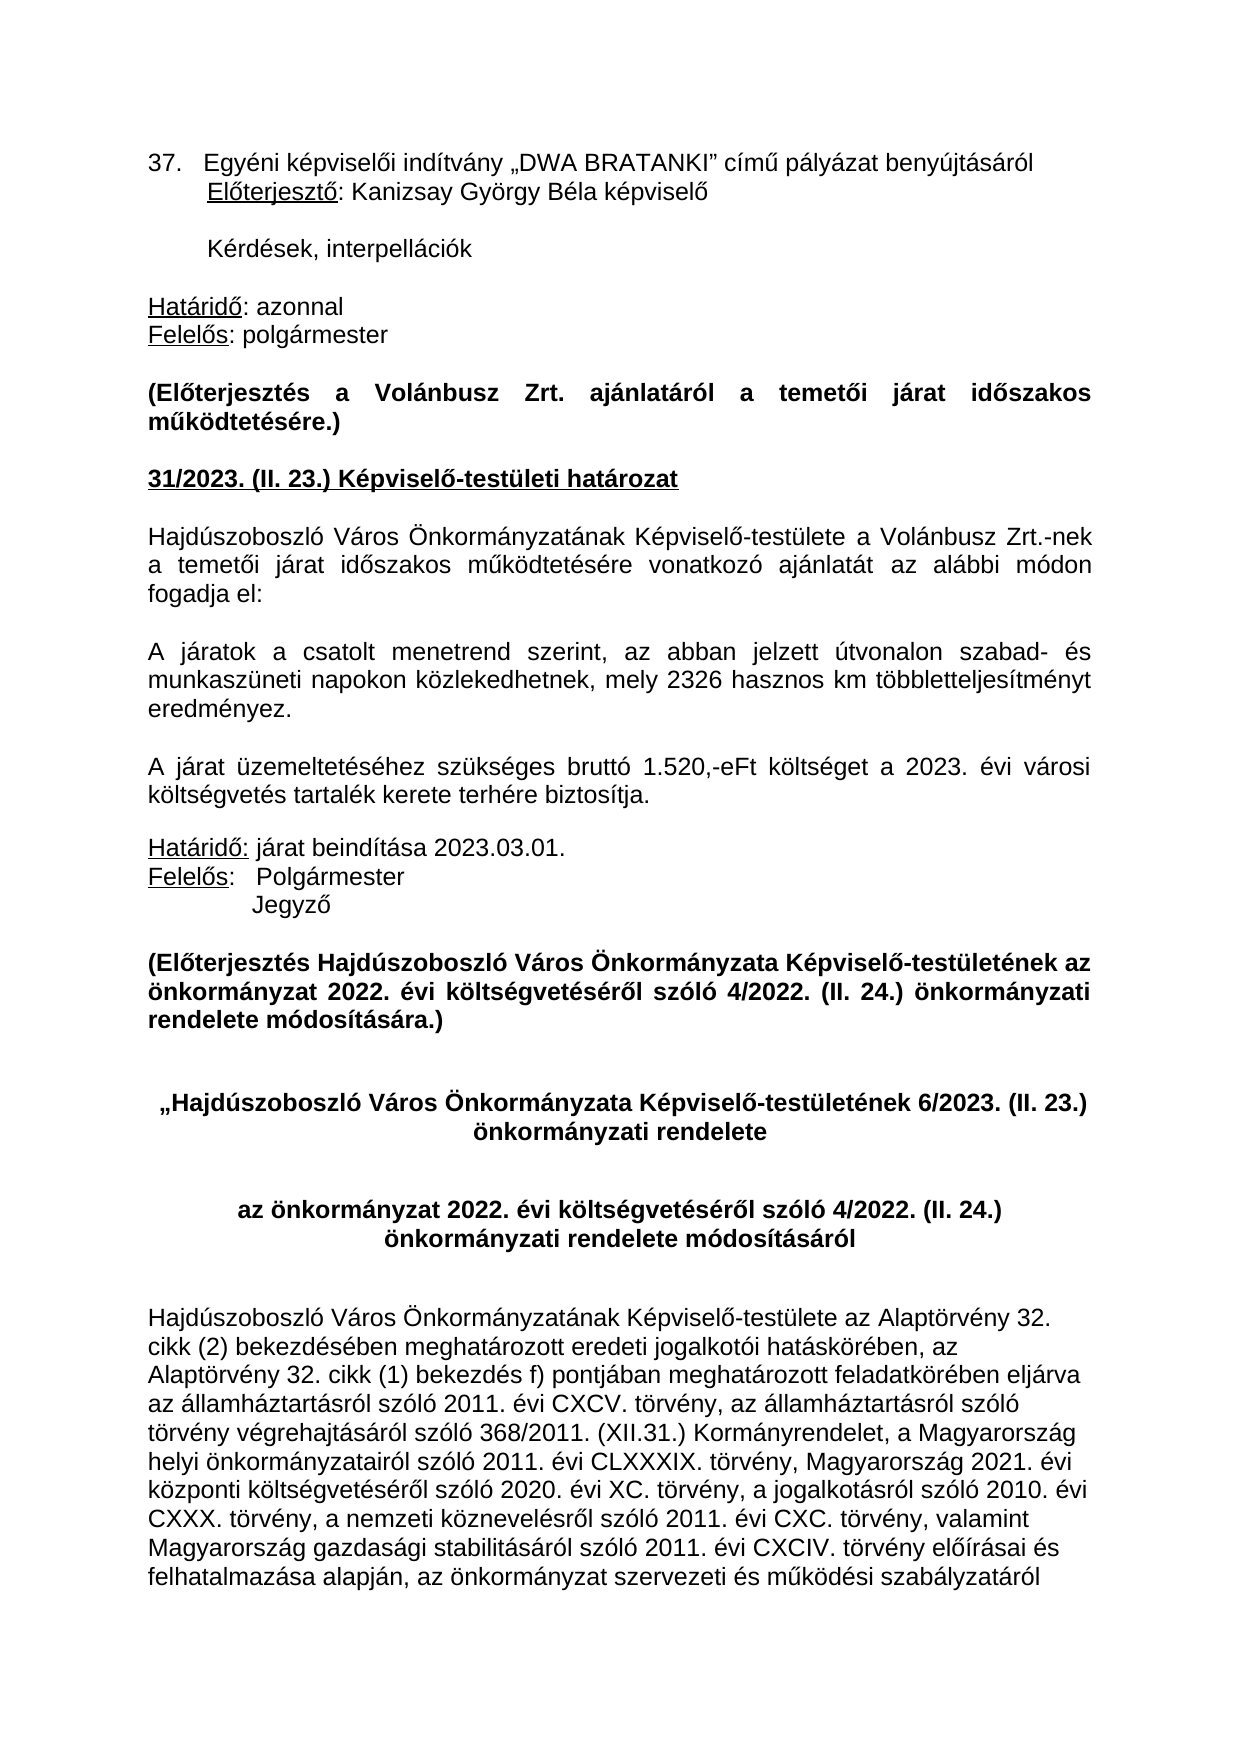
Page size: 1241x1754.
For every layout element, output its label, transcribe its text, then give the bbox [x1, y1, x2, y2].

text A járatok a csatolt menetrend szerint, az abban jelzett útvonalon szabad- és munkaszüneti napokon közlekedhetnek, mely 2326 hasznos km többletteljesítményt eredményez. [148, 636, 1092, 723]
text A járat üzemeltetéséhez szükséges bruttó 1.520,-eFt költséget a 2023. évi városi költségvetés tartalék kerete terhére biztosítja. [148, 751, 1092, 809]
text (Előterjesztés a Volánbusz Zrt. ajánlatáról a temetői járat időszakos működtetésére.) [148, 378, 1092, 435]
list Kérdések, interpellációk [207, 234, 1092, 263]
text 37. Egyéni képviselői indítvány „DWA BRATANKI” című pályázat benyújtásáról [148, 148, 1092, 176]
text Határidő: járat beindítása 2023.03.01. [148, 833, 1092, 862]
text Határidő: azonnal [148, 291, 1092, 320]
text Előterjesztő: Kanizsay György Béla képviselő [148, 176, 1092, 205]
text Jegyző [148, 891, 1092, 919]
text Felelős: Polgármester [148, 862, 1092, 891]
text az önkormányzat 2022. évi költségvetéséről szóló 4/2022. (II. 24.) önkormányzati rendelete módosításáról [148, 1196, 1092, 1253]
text (Előterjesztés Hajdúszoboszló Város Önkormányzata Képviselő-testületének az önkormányzat 2022. évi költségvetéséről szóló 4/2022. (II. 24.) önkormányzati rendelete módosítására.) [148, 948, 1092, 1034]
text 31/2023. (II. 23.) Képviselő-testületi határozat [148, 464, 1092, 493]
text Hajdúszoboszló Város Önkormányzatának Képviselő-testülete a Volánbusz Zrt.-nek a temetői járat időszakos működtetésére vonatkozó ajánlatát az alábbi módon fogadja el: [148, 521, 1092, 608]
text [148, 1303, 1092, 1591]
text „Hajdúszoboszló Város Önkormányzata Képviselő-testületének 6/2023. (II. 23.) önkormányzati rendelete [148, 1088, 1092, 1146]
text Felelős: polgármester [148, 320, 1092, 349]
